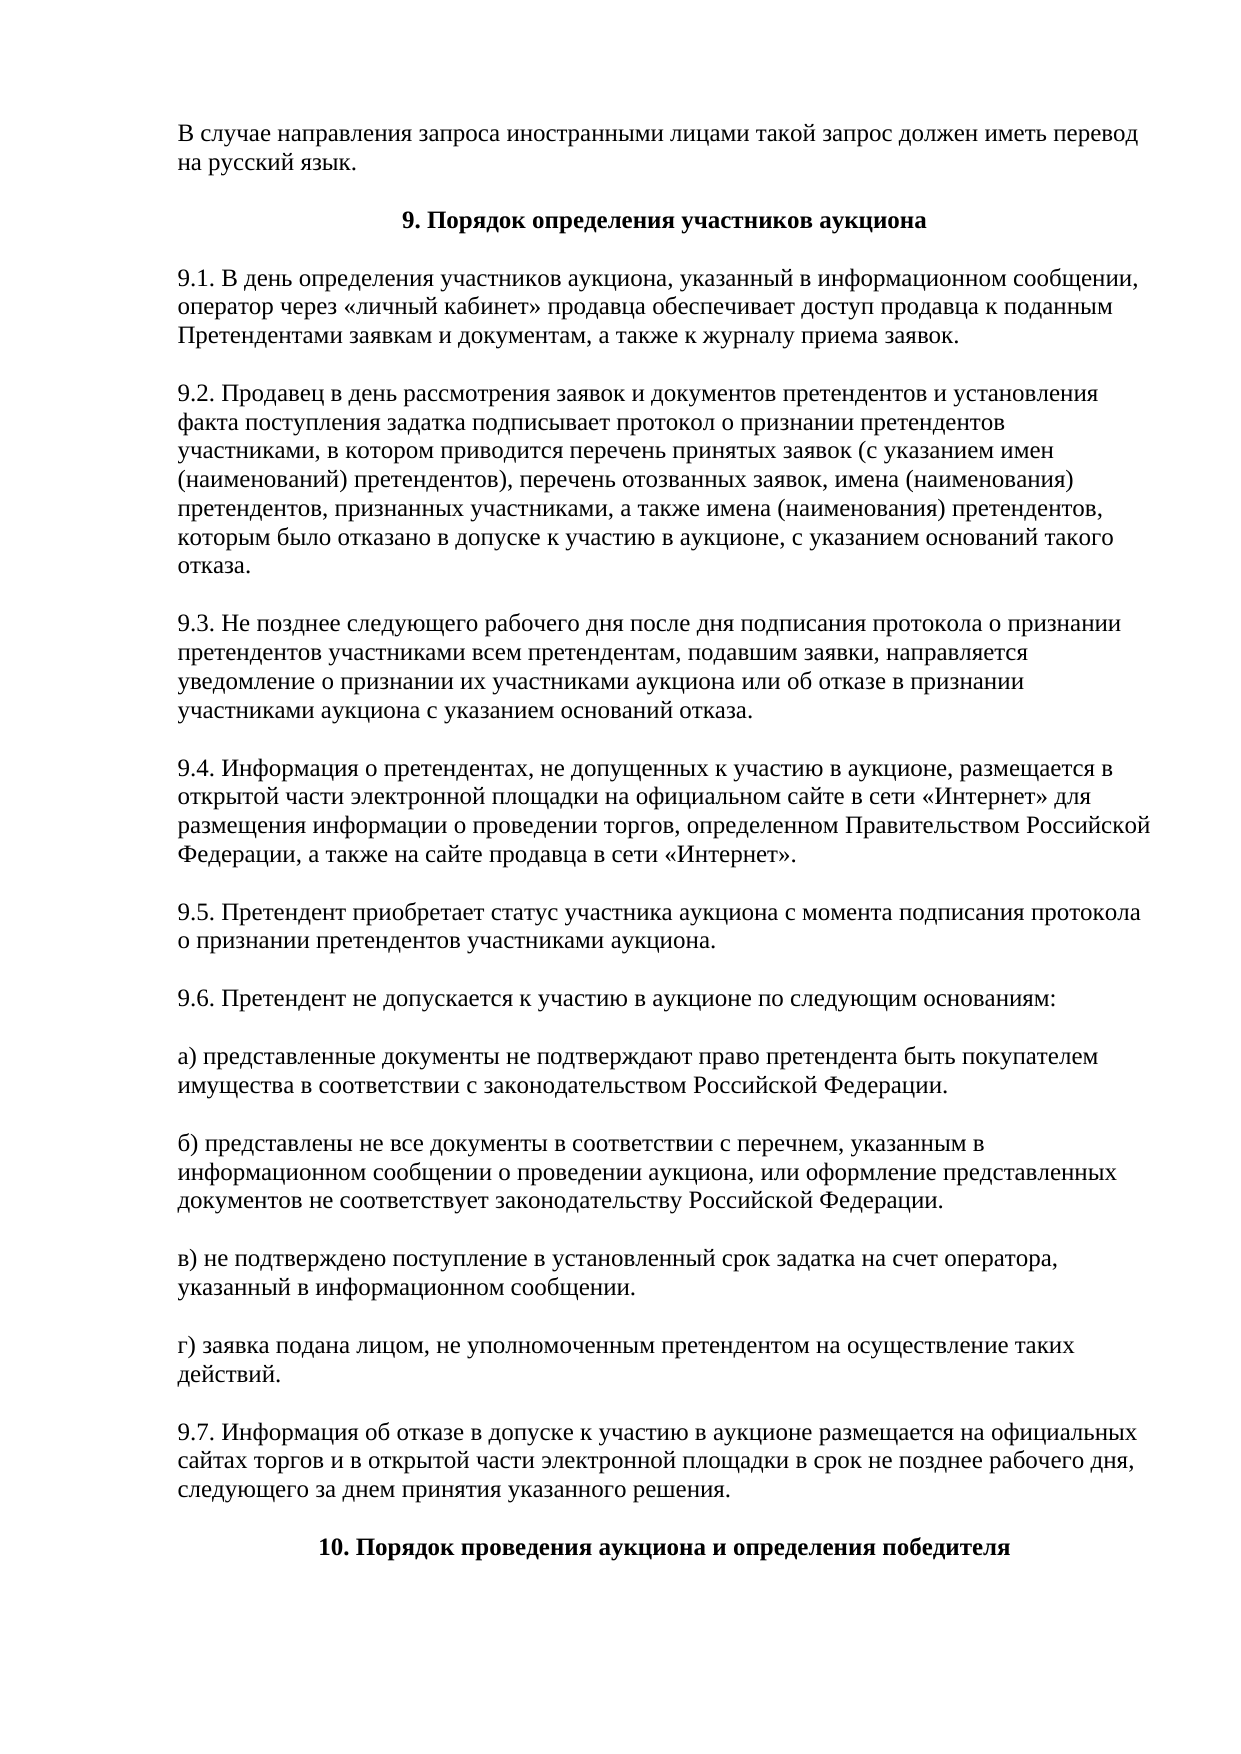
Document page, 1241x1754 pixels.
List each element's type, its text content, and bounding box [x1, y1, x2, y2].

text В случае направления запроса иностранными лицами такой запрос должен иметь перевод на русский язык. [177, 118, 1152, 176]
text 9.1. В день определения участников аукциона, указанный в информационном сообщении, оператор через «личный кабинет» продавца обеспечивает доступ продавца к поданным Претендентами заявкам и документам, а также к журналу приема заявок. [177, 263, 1152, 349]
text 9.2. Продавец в день рассмотрения заявок и документов претендентов и установления факта поступления задатка подписывает протокол о признании претендентов участниками, в котором приводится перечень принятых заявок (с указанием имен (наименований) претендентов), перечень отозванных заявок, имена (наименования) претендентов, признанных участниками, а также имена (наименования) претендентов, которым было отказано в допуске к участию в аукционе, с указанием оснований такого отказа. [177, 378, 1152, 579]
text 10. Порядок проведения аукциона и определения победителя [177, 1532, 1152, 1561]
text 9.6. Претендент не допускается к участию в аукционе по следующим основаниям: [177, 983, 1152, 1012]
text 9.3. Не позднее следующего рабочего дня после дня подписания протокола о признании претендентов участниками всем претендентам, подавшим заявки, направляется уведомление о признании их участниками аукциона или об отказе в признании участниками аукциона с указанием оснований отказа. [177, 608, 1152, 723]
text 9. Порядок определения участников аукциона [177, 205, 1152, 233]
text б) представлены не все документы в соответствии с перечнем, указанным в информационном сообщении о проведении аукциона, или оформление представленных документов не соответствует законодательству Российской Федерации. [177, 1128, 1152, 1214]
text в) не подтверждено поступление в установленный срок задатка на счет оператора, указанный в информационном сообщении. [177, 1243, 1152, 1301]
text г) заявка подана лицом, не уполномоченным претендентом на осуществление таких действий. [177, 1330, 1152, 1388]
text 9.5. Претендент приобретает статус участника аукциона с момента подписания протокола о признании претендентов участниками аукциона. [177, 897, 1152, 954]
text 9.7. Информация об отказе в допуске к участию в аукционе размещается на официальных сайтах торгов и в открытой части электронной площадки в срок не позднее рабочего дня, следующего за днем принятия указанного решения. [177, 1417, 1152, 1503]
text 9.4. Информация о претендентах, не допущенных к участию в аукционе, размещается в открытой части электронной площадки на официальном сайте в сети «Интернет» для размещения информации о проведении торгов, определенном Правительством Российской Федерации, а также на сайте продавца в сети «Интернет». [177, 753, 1152, 868]
text а) представленные документы не подтверждают право претендента быть покупателем имущества в соответствии с законодательством Российской Федерации. [177, 1041, 1152, 1099]
